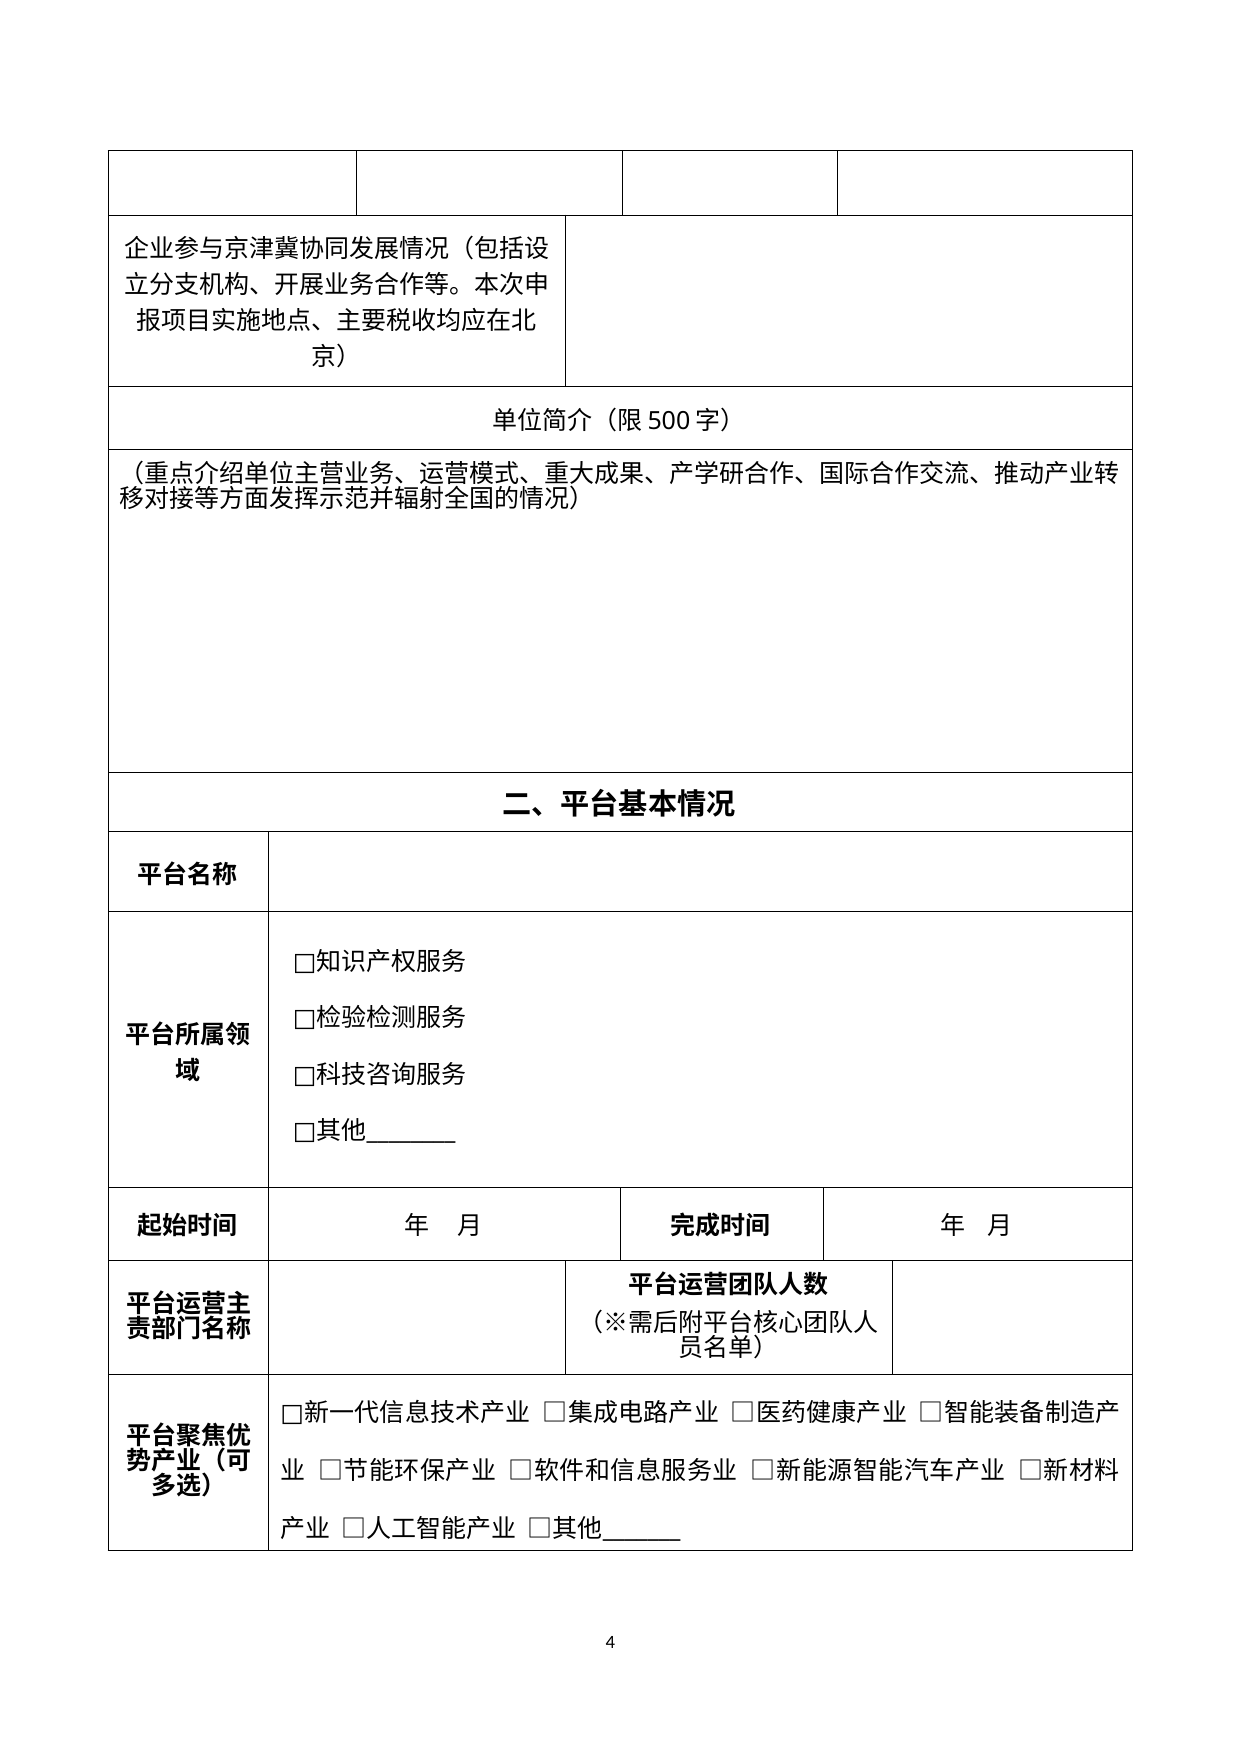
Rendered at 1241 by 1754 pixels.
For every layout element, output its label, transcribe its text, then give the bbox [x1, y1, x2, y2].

table_cell [893, 1261, 1132, 1373]
table_cell 年 月 [824, 1188, 1132, 1260]
table_cell [357, 151, 622, 214]
table_cell 平台聚焦优势产业（可多选） [109, 1375, 268, 1549]
table_cell □知识产权服务 □检验检测服务 □科技咨询服务 □其他________ [269, 912, 1132, 1187]
table_cell [566, 216, 1132, 386]
table_cell （重点介绍单位主营业务、运营模式、重大成果、产学研合作、国际合作交流、推动产业转移对接等方面发挥示范并辐射全国的情况） [109, 450, 1132, 772]
table_cell [838, 151, 1132, 214]
table_cell 年 月 [269, 1188, 620, 1260]
table_cell [623, 151, 837, 214]
table_cell 单位简介（限500字） [109, 387, 1132, 449]
table_cell [269, 1261, 565, 1373]
table_cell 二、平台基本情况 [109, 773, 1132, 831]
table_cell 平台所属领域 [109, 912, 268, 1187]
table_cell 企业参与京津冀协同发展情况（包括设立分支机构、开展业务合作等。本次申报项目实施地点、主要税收均应在北京） [109, 216, 565, 386]
table_cell □新一代信息技术产业 □集成电路产业 □医药健康产业 □智能装备制造产业 □节能环保产业 □软件和信息服务业 □新能源智能汽车产业 □新材料产业 □人工智能产业 □其他_______ [269, 1375, 1132, 1549]
table_cell 起始时间 [109, 1188, 268, 1260]
table_cell 平台运营团队人数 （※需后附平台核心团队人员名单） [566, 1261, 892, 1373]
table_cell 平台运营主责部门名称 [109, 1261, 268, 1373]
table_cell [269, 832, 1132, 911]
table_cell 完成时间 [621, 1188, 823, 1260]
table_cell 平台名称 [109, 832, 268, 911]
